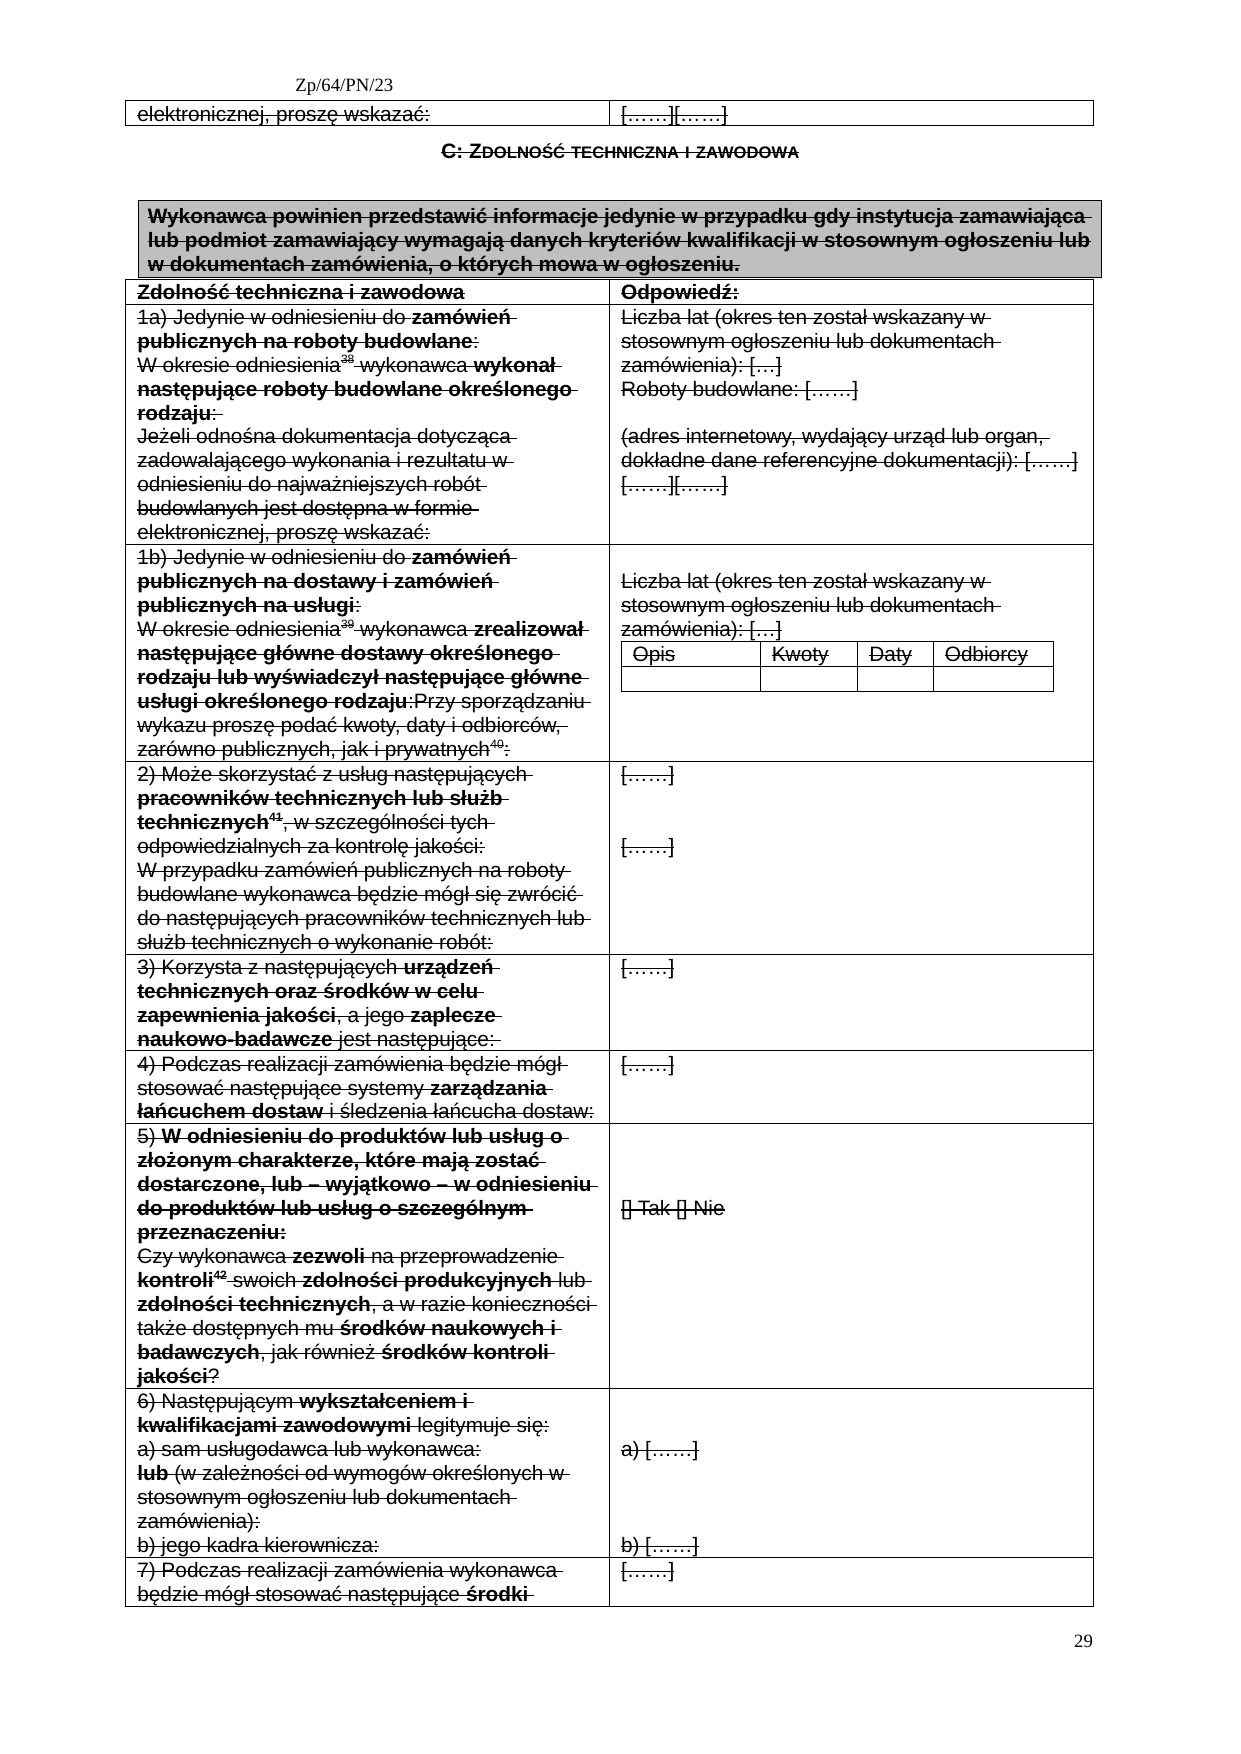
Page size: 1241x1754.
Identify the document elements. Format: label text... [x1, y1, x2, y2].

table_cell [……] [610, 955, 1093, 1050]
table_cell 5) W odniesieniu do produktów lub usług o złożonym charakterze, które mają zostać dostarczone, lub – wyjątkowo – w odniesieniu do produktów lub usług o szczególnym przeznaczeniu: Czy wykonawca zezwoli na przeprowadzenie kontroli swoich zdolności produkcyjnych lub zdolności technicznych, a w razie konieczności także dostępnych mu środków naukowych i badawczych, jak również środków kontroli jakości? [126, 1124, 609, 1388]
table_cell a) [……] b) [……] [610, 1389, 1093, 1557]
table_cell 1b) Jedynie w odniesieniu do zamówień publicznych na dostawy i zamówień publicznych na usługi: W okresie odniesienia wykonawca zrealizował następujące główne dostawy określonego rodzaju lub wyświadczył następujące główne usługi określonego rodzaju:Przy sporządzaniu wykazu proszę podać kwoty, daty i odbiorców, zarówno publicznych, jak i prywatnych: [126, 545, 609, 761]
table_cell 1a) Jedynie w odniesieniu do zamówień publicznych na roboty budowlane: W okresie odniesienia wykonawca wykonał następujące roboty budowlane określonego rodzaju: Jeżeli odnośna dokumentacja dotycząca zadowalającego wykonania i rezultatu w odniesieniu do najważniejszych robót budowlanych jest dostępna w formie elektronicznej, proszę wskazać: [126, 305, 609, 544]
table_cell [……] [……] [610, 762, 1093, 953]
table_header Odpowiedź: [610, 280, 1093, 303]
table_cell 2) Może skorzystać z usług następujących pracowników technicznych lub służb technicznych, w szczególności tych odpowiedzialnych za kontrolę jakości: W przypadku zamówień publicznych na roboty budowlane wykonawca będzie mógł się zwrócić do następujących pracowników technicznych lub służb technicznych o wykonanie robót: [126, 762, 609, 953]
table_cell [……] [610, 1051, 1093, 1123]
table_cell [126, 1558, 609, 1606]
text Wykonawca powinien przedstawić informacje jedynie w przypadku gdy instytucja zamawiająca lub podmiot zamawiający wymagają danych kryteriów kwalifikacji w stosownym ogłoszeniu lub w dokumentach zamówienia, o których mowa w ogłoszeniu. [139, 201, 1101, 277]
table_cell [126, 101, 609, 125]
text C: Zdolność techniczna i zawodowa [148, 139, 1092, 163]
table_cell [……] [610, 1558, 1093, 1606]
table_cell 6) Następującym wykształceniem i kwalifikacjami zawodowymi legitymuje się: a) sam usługodawca lub wykonawca: lub (w zależności od wymogów określonych w stosownym ogłoszeniu lub dokumentach zamówienia): b) jego kadra kierownicza: [126, 1389, 609, 1557]
table_cell Liczba lat (okres ten został wskazany w stosownym ogłoszeniu lub dokumentach zamówienia): […] Roboty budowlane: [……] (adres internetowy, wydający urząd lub organ, dokładne dane referencyjne dokumentacji): [……][……][……] [610, 305, 1093, 544]
table_cell [] Tak [] Nie [610, 1124, 1093, 1388]
table_cell 4) Podczas realizacji zamówienia będzie mógł stosować następujące systemy zarządzania łańcuchem dostaw i śledzenia łańcucha dostaw: [126, 1051, 609, 1123]
table_cell 3) Korzysta z następujących urządzeń technicznych oraz środków w celu zapewnienia jakości, a jego zaplecze naukowo-badawcze jest następujące: [126, 955, 609, 1050]
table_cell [610, 101, 1093, 125]
table_header Zdolność techniczna i zawodowa [126, 280, 609, 303]
table_cell Liczba lat (okres ten został wskazany w stosownym ogłoszeniu lub dokumentach zamówienia): […] [610, 545, 1093, 761]
